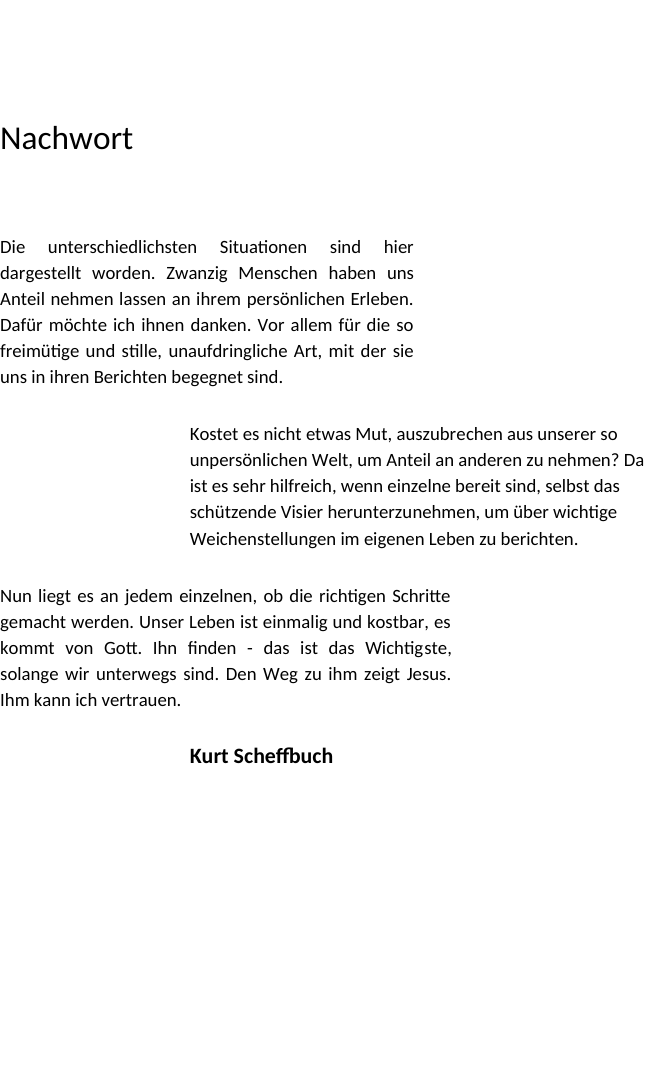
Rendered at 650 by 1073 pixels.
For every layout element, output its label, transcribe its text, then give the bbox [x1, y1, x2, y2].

text Kostet es nicht etwas Mut, auszubrechen aus unserer so unpersönlichen Welt, um Anteil an anderen zu nehmen? Da ist es sehr hilfreich, wenn einzelne bereit sind, selbst das schützende Visier herunterzunehmen, um über wichtige Weichenstellungen im eigenen Leben zu berichten. [189, 420, 649, 550]
text Nun liegt es an jedem einzelnen, ob die richtigen Schritte gemacht werden. Unser Leben ist einmalig und kostbar, es kommt von Gott. Ihn finden - das ist das Wichtigste, solange wir unterwegs sind. Den Weg zu ihm zeigt Jesus. Ihm kann ich vertrauen. [0, 581, 452, 712]
text Kurt Scheffbuch [189, 746, 649, 768]
text Die unterschiedlichsten Situationen sind hier dargestellt worden. Zwanzig Menschen haben uns Anteil nehmen lassen an ihrem persönlichen Erleben. Dafür möchte ich ihnen danken. Vor allem für die so freimütige und stille, unaufdringliche Art, mit der sie uns in ihren Berichten begegnet sind. [0, 232, 414, 389]
text Nachwort [0, 123, 649, 156]
